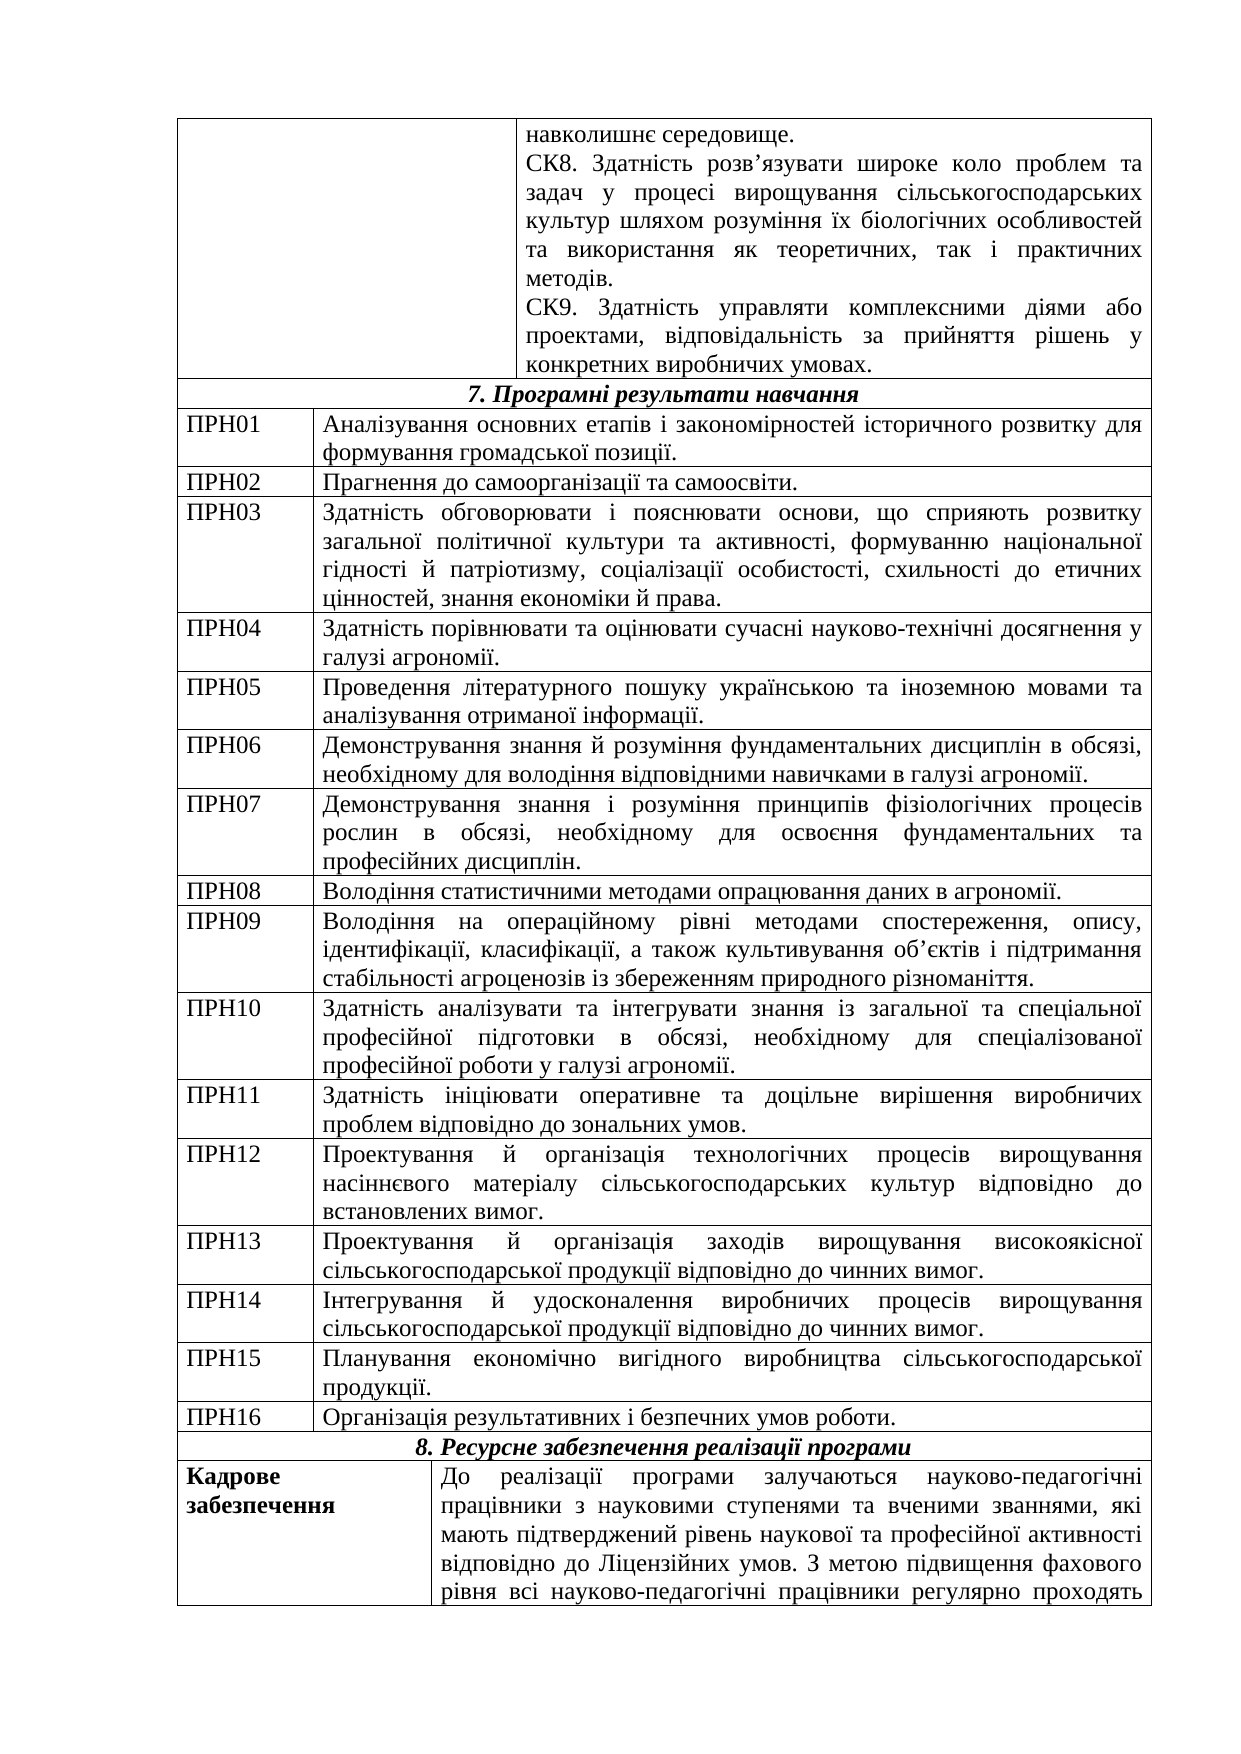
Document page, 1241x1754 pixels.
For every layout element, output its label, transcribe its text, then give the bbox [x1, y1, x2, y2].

table_cell Організація результативних і безпечних умов роботи. [314, 1402, 1151, 1431]
table_cell Проведення літературного пошуку українською та іноземною мовами та аналізування отриманої інформації. [314, 672, 1151, 729]
table_cell Здатність ініціювати оперативне та доцільне вирішення виробничих проблем відповідно до зональних умов. [314, 1080, 1151, 1138]
table_cell 7. Програмні результати навчання [178, 379, 1151, 408]
table_cell Володіння на операційному рівні методами спостереження, опису, ідентифікації, класифікації, а також культивування об’єктів і підтримання стабільності агроценозів із збереженням природного різноманіття. [314, 906, 1151, 992]
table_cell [178, 1461, 431, 1605]
table_cell ПРН03 [178, 497, 313, 612]
table_cell ПРН04 [178, 613, 313, 671]
table_cell Володіння статистичними методами опрацювання даних в агрономії. [314, 876, 1151, 905]
table_cell Демонстрування знання і розуміння принципів фізіологічних процесів рослин в обсязі, необхідному для освоєння фундаментальних та професійних дисциплін. [314, 789, 1151, 875]
table_cell ПРН07 [178, 789, 313, 875]
table_cell ПРН09 [178, 906, 313, 992]
table_cell Проектування й організація заходів вирощування високоякісної сільськогосподарської продукції відповідно до чинних вимог. [314, 1226, 1151, 1284]
table_cell 8. Ресурсне забезпечення реалізації програми [178, 1432, 1151, 1460]
table_cell ПРН10 [178, 993, 313, 1079]
table_cell ПРН05 [178, 672, 313, 729]
table_cell ПРН11 [178, 1080, 313, 1138]
table_cell Проектування й організація технологічних процесів вирощування насіннєвого матеріалу сільськогосподарських культур відповідно до встановлених вимог. [314, 1139, 1151, 1225]
table_cell Здатність обговорювати і пояснювати основи, що сприяють розвитку загальної політичної культури та активності, формуванню національної гідності й патріотизму, соціалізації особистості, схильності до етичних цінностей, знання економіки й права. [314, 497, 1151, 612]
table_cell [432, 1461, 1151, 1605]
table_cell Здатність порівнювати та оцінювати сучасні науково-технічні досягнення у галузі агрономії. [314, 613, 1151, 671]
table_cell Прагнення до самоорганізації та самоосвіти. [314, 467, 1151, 496]
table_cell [517, 119, 1151, 378]
table_cell Інтегрування й удосконалення виробничих процесів вирощування сільськогосподарської продукції відповідно до чинних вимог. [314, 1285, 1151, 1342]
table_cell ПРН12 [178, 1139, 313, 1225]
table_cell ПРН15 [178, 1343, 313, 1401]
table_cell ПРН14 [178, 1285, 313, 1342]
table_cell ПРН13 [178, 1226, 313, 1284]
table_cell ПРН06 [178, 730, 313, 788]
table_cell Здатність аналізувати та інтегрувати знання із загальної та спеціальної професійної підготовки в обсязі, необхідному для спеціалізованої професійної роботи у галузі агрономії. [314, 993, 1151, 1079]
table_cell ПРН01 [178, 409, 313, 466]
table_cell Планування економічно вигідного виробництва сільськогосподарської продукції. [314, 1343, 1151, 1401]
table_cell ПРН16 [178, 1402, 313, 1431]
table_cell ПРН08 [178, 876, 313, 905]
table_cell Демонстрування знання й розуміння фундаментальних дисциплін в обсязі, необхідному для володіння відповідними навичками в галузі агрономії. [314, 730, 1151, 788]
table_cell Аналізування основних етапів і закономірностей історичного розвитку для формування громадської позиції. [314, 409, 1151, 466]
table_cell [178, 119, 516, 378]
table_cell ПРН02 [178, 467, 313, 496]
